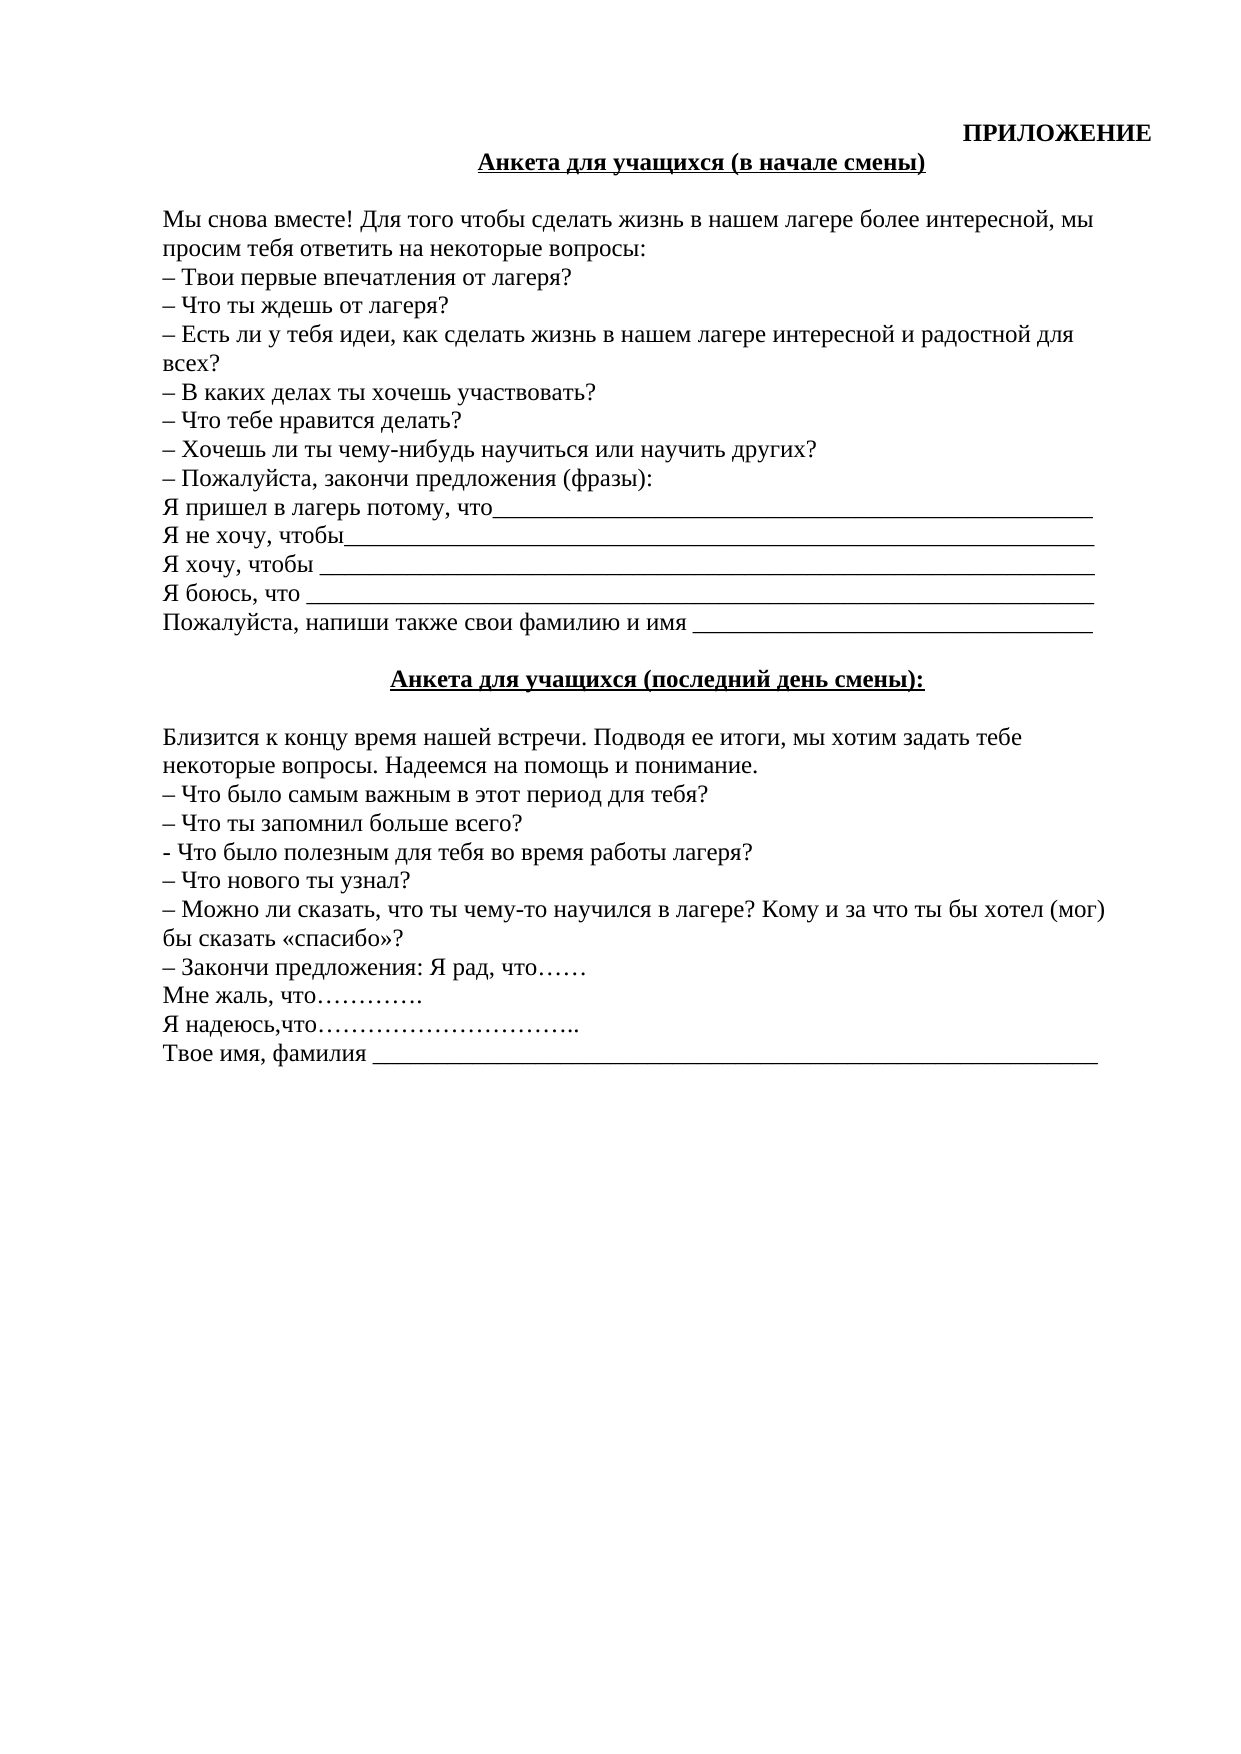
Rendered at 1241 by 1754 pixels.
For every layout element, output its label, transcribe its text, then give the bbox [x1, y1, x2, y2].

text – Пожалуйста, закончи предложения (фразы): [88, 463, 1152, 492]
text Я боюсь, что _______________________________________________________________ [88, 578, 1152, 607]
text Мне жаль, что…………. [88, 981, 1152, 1009]
text ПРИЛОЖЕНИЕ [177, 118, 1152, 147]
text - Что было полезным для тебя во время работы лагеря? [88, 837, 1152, 866]
text – Твои первые впечатления от лагеря? [88, 262, 1152, 291]
text Я надеюсь,что………………………….. [88, 1009, 1152, 1038]
text Твое имя, фамилия __________________________________________________________ [88, 1038, 1152, 1067]
text просим тебя ответить на некоторые вопросы: [88, 233, 1152, 262]
text – Что ты ждешь от лагеря? [88, 291, 1152, 319]
text Я пришел в лагерь потому, что________________________________________________ [88, 492, 1152, 521]
text – Можно ли сказать, что ты чему-то научился в лагере? Кому и за что ты бы хотел (мог) [88, 894, 1152, 923]
text некоторые вопросы. Надеемся на помощь и понимание. [88, 751, 1152, 779]
text – Хочешь ли ты чему-нибудь научиться или научить других? [88, 434, 1152, 463]
text Близится к концу время нашей встречи. Подводя ее итоги, мы хотим задать тебе [88, 722, 1152, 751]
text всех? [88, 348, 1152, 377]
text Анкета для учащихся (в начале смены) [177, 147, 1152, 176]
text – В каких делах ты хочешь участвовать? [88, 377, 1152, 406]
text – Что ты запомнил больше всего? [88, 808, 1152, 837]
text – Что тебе нравится делать? [88, 406, 1152, 434]
text – Есть ли у тебя идеи, как сделать жизнь в нашем лагере интересной и радостной для [88, 319, 1152, 348]
text Я не хочу, чтобы____________________________________________________________ [88, 521, 1152, 549]
text бы сказать «спасибо»? [88, 923, 1152, 952]
text – Что нового ты узнал? [88, 866, 1152, 894]
text – Что было самым важным в этот период для тебя? [88, 779, 1152, 808]
text Анкета для учащихся (последний день смены): [88, 664, 1152, 693]
text – Закончи предложения: Я рад, что…… [88, 952, 1152, 981]
text Мы снова вместе! Для того чтобы сделать жизнь в нашем лагере более интересной, мы [88, 204, 1152, 233]
text Пожалуйста, напиши также свои фамилию и имя ________________________________ [88, 607, 1152, 636]
text Я хочу, чтобы ______________________________________________________________ [88, 549, 1152, 578]
